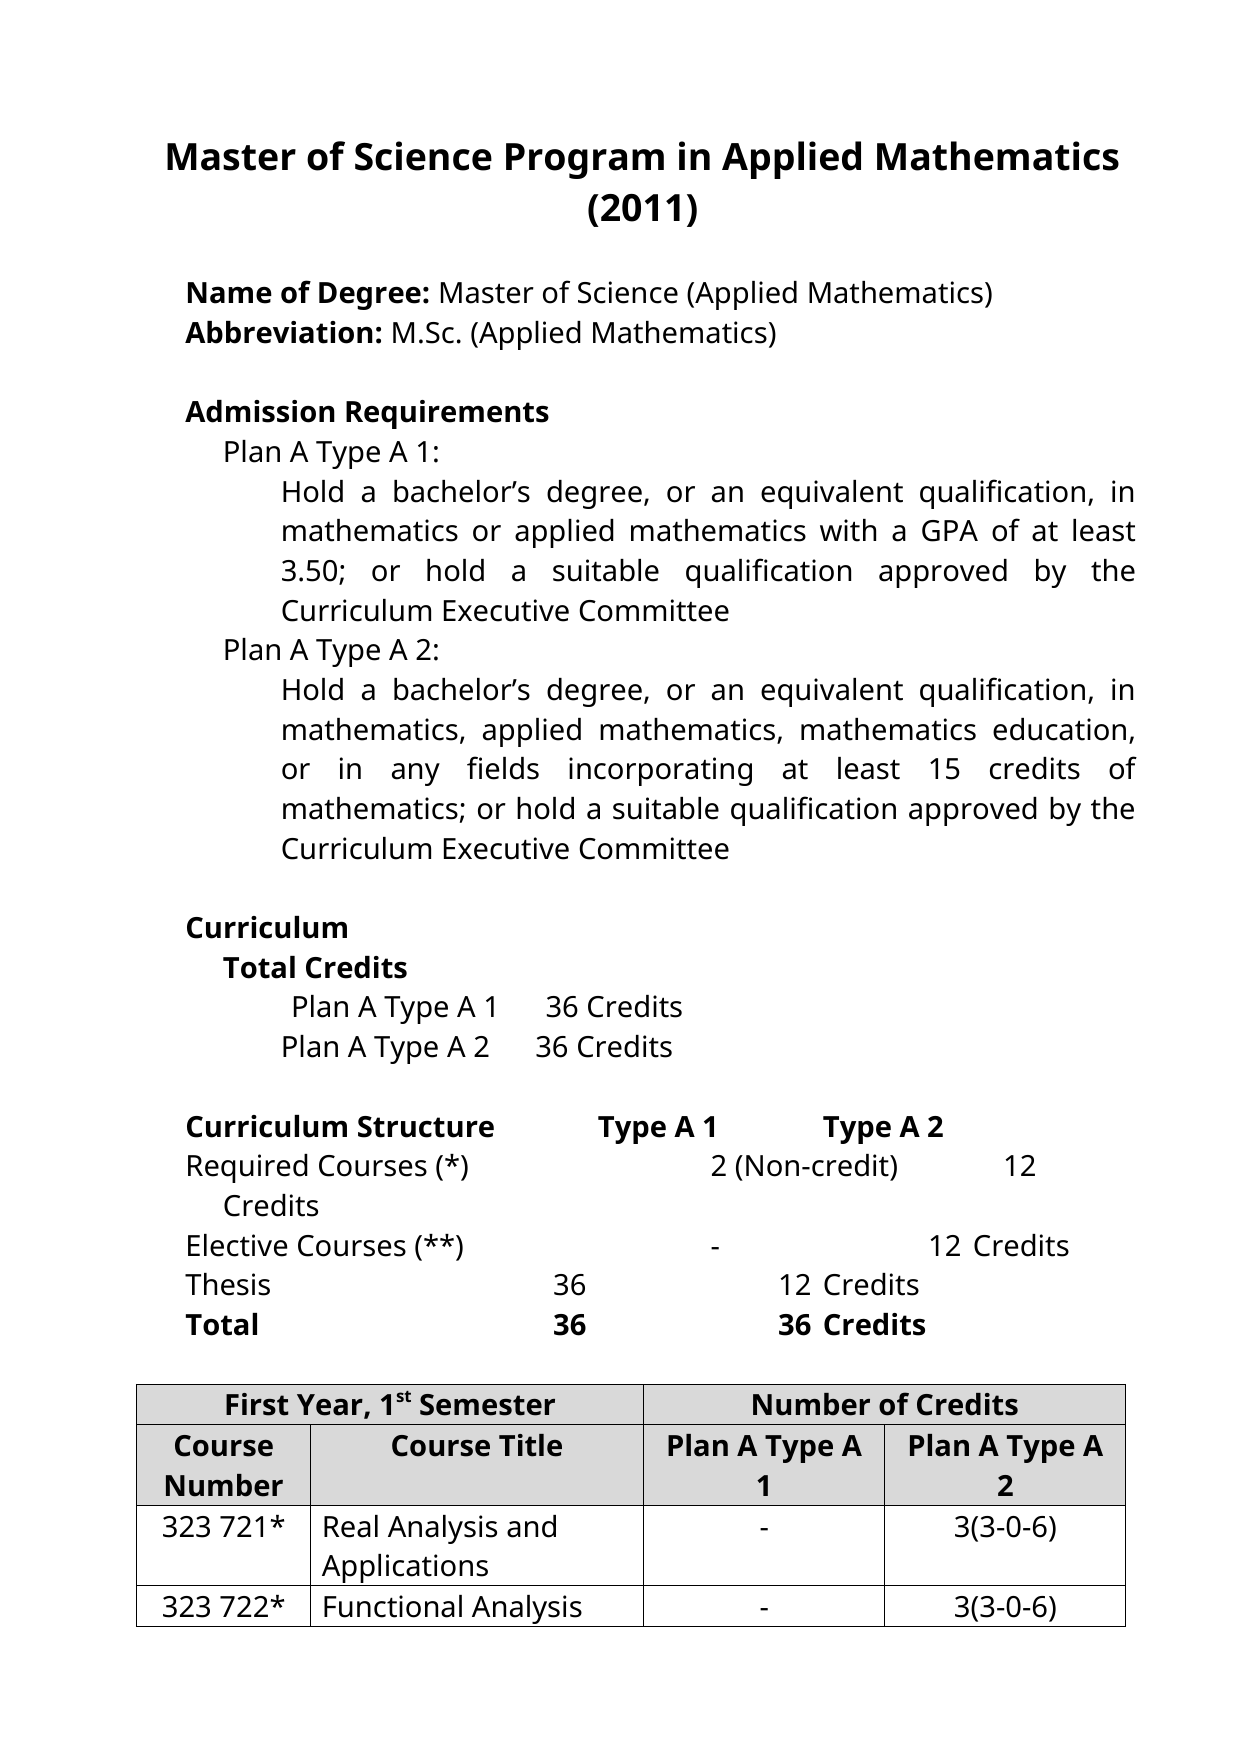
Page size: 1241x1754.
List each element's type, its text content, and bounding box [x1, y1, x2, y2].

text Curriculum [185, 907, 1137, 947]
list Plan A Type A 2 36 Credits [260, 1026, 1137, 1066]
table_cell 3(3-0-6) [885, 1506, 1125, 1585]
text Name of Degree: Master of Science (Applied Mathematics) [185, 272, 1137, 312]
text Plan A Type A 1 36 Credits [223, 987, 1137, 1026]
table_header First Year, 1st Semester [137, 1385, 643, 1424]
table_cell Plan A Type A 2 [885, 1425, 1125, 1505]
table_cell - [644, 1506, 884, 1585]
table_cell Course Number [137, 1425, 310, 1505]
list Curriculum Structure Type A 1 Type A 2 [185, 1106, 1137, 1146]
text Admission Requirements [148, 391, 1137, 431]
text Plan A Type A 2: [148, 629, 1137, 669]
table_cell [311, 1586, 643, 1626]
text Plan A Type A 1: [148, 431, 1137, 471]
table_cell - [644, 1586, 884, 1626]
list Thesis 36 12 Credits [185, 1264, 1137, 1304]
text Total Credits [223, 947, 1137, 987]
list Total 36 36 Credits [185, 1304, 1137, 1344]
table_cell Course Title [311, 1425, 643, 1505]
text Master of Science Program in Applied Mathematics (2011) [148, 131, 1137, 233]
table_cell Real Analysis and Applications [311, 1506, 643, 1585]
list Required Courses (*) 2 (Non-credit) 12 Credits [185, 1146, 1137, 1225]
table_cell Plan A Type A 1 [644, 1425, 884, 1505]
table_cell 323 721* [137, 1506, 310, 1585]
table_cell 323 722* [137, 1586, 310, 1626]
table_header Number of Credits [644, 1385, 1125, 1424]
table_cell 3(3-0-6) [885, 1586, 1125, 1626]
text Hold a bachelor’s degree, or an equivalent qualification, in mathematics or applied mathematics with a GPA of at least 3.50; or hold a suitable qualification approved by the Curriculum Executive Committee [281, 471, 1137, 629]
list Elective Courses (**) - 12 Credits [185, 1225, 1137, 1264]
text Abbreviation: M.Sc. (Applied Mathematics) [148, 312, 1137, 352]
text Hold a bachelor’s degree, or an equivalent qualification, in mathematics, applied mathematics, mathematics education, or in any fields incorporating at least 15 credits of mathematics; or hold a suitable qualification approved by the Curriculum Executive Committee [281, 669, 1137, 868]
